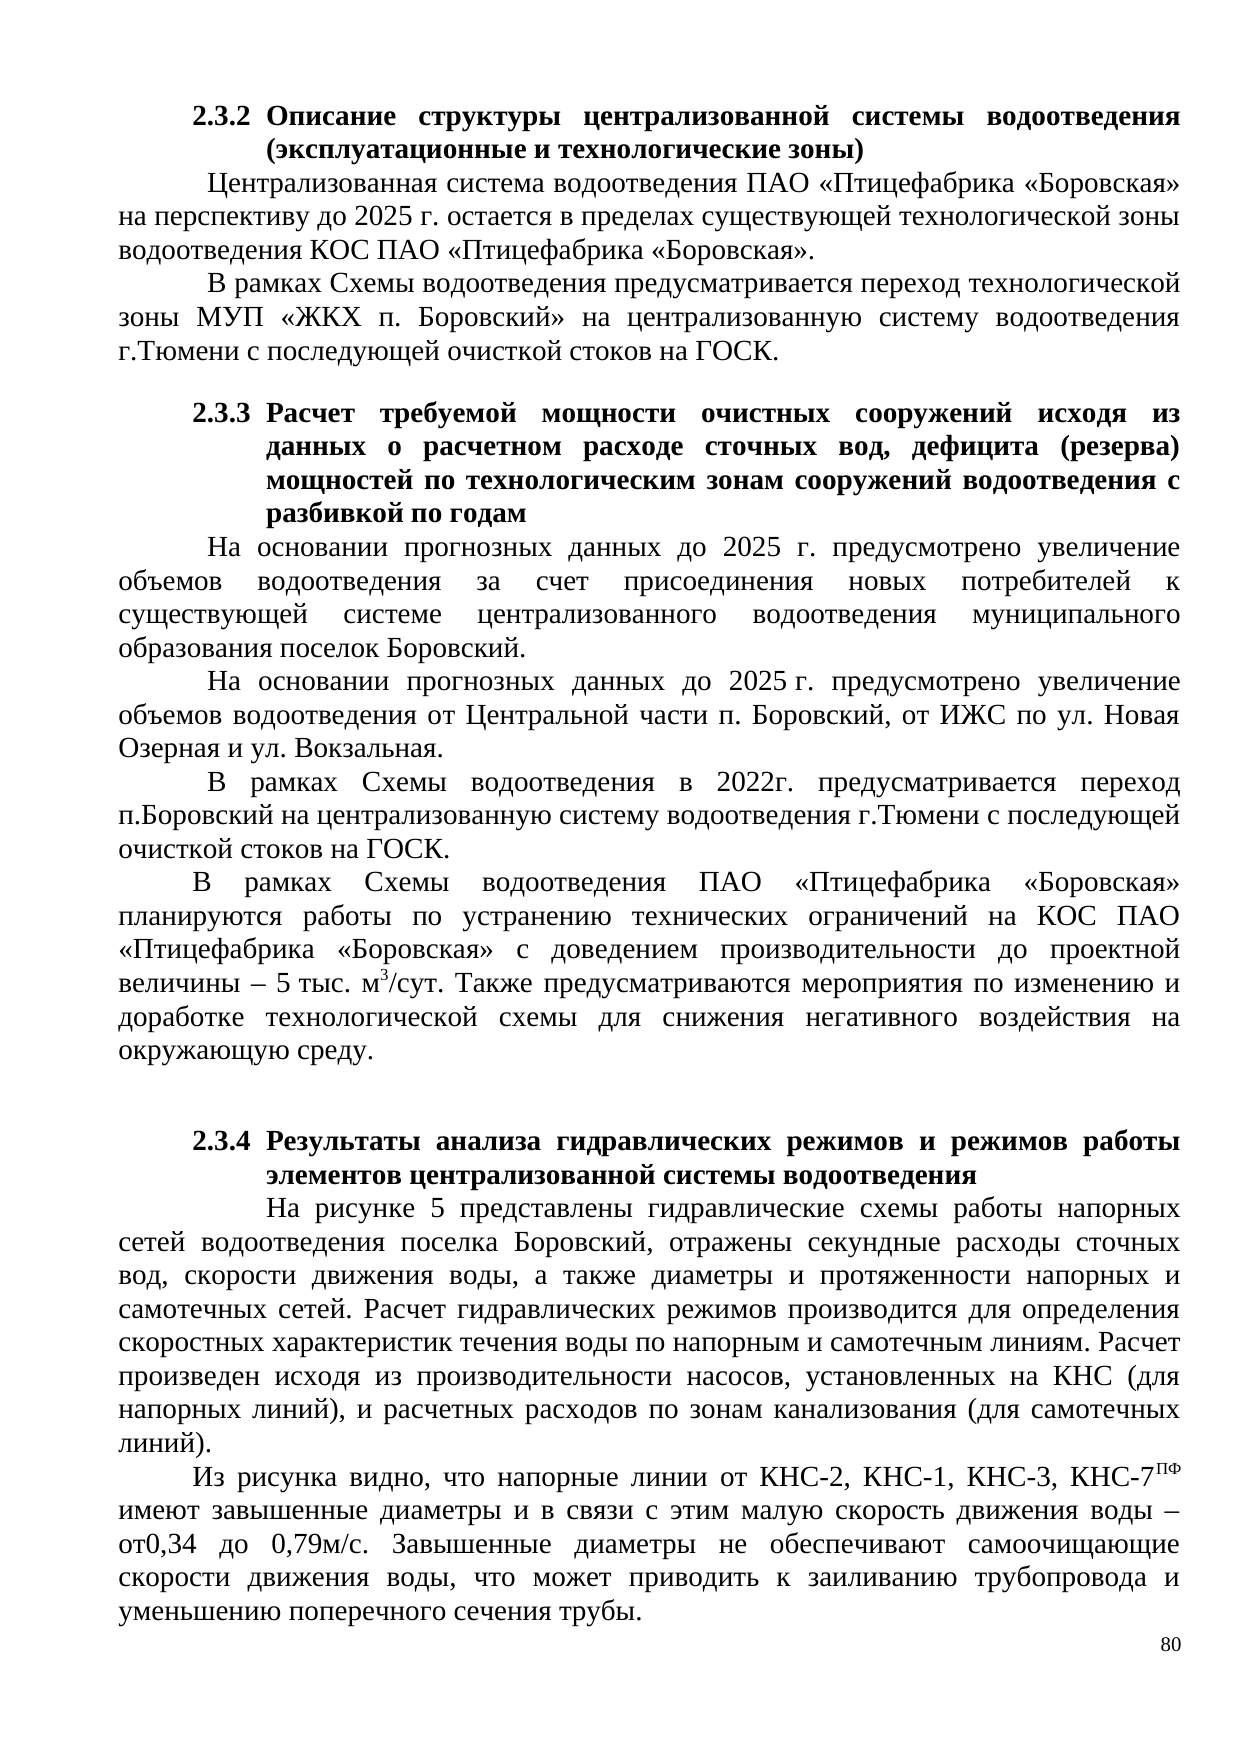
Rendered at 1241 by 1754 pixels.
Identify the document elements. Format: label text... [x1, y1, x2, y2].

text На основании прогнозных данных до 2025 г. предусмотрено увеличение объемов водоотведения за счет присоединения новых потребителей к существующей системе централизованного водоотведения муниципального образования поселок Боровский. [118, 529, 1181, 663]
text В рамках Схемы водоотведения предусматривается переход технологической зоны МУП «ЖКХ п. Боровский» на централизованную систему водоотведения г.Тюмени с последующей очисткой стоков на ГОСК. [118, 266, 1181, 366]
subtitle Расчет требуемой мощности очистных сооружений исходя из данных о расчетном расходе сточных вод, дефицита (резерва) мощностей по технологическим зонам сооружений водоотведения с разбивкой по годам [192, 395, 1181, 529]
text В рамках Схемы водоотведения ПАО «Птицефабрика «Боровская» планируются работы по устранению технических ограничений на КОС ПАО «Птицефабрика «Боровская» с доведением производительности до проектной величины – 5 тыс. м3/сут. Также предусматриваются мероприятия по изменению и доработке технологической схемы для снижения негативного воздействия на окружающую среду. [118, 864, 1181, 1066]
text Централизованная система водоотведения ПАО «Птицефабрика «Боровская» на перспективу до 2025 г. остается в пределах существующей технологической зоны водоотведения КОС ПАО «Птицефабрика «Боровская». [118, 165, 1181, 266]
text В рамках Схемы водоотведения в 2022г. предусматривается переход п.Боровский на централизованную систему водоотведения г.Тюмени с последующей очисткой стоков на ГОСК. [118, 764, 1181, 864]
subtitle Описание структуры централизованной системы водоотведения (эксплуатационные и технологические зоны) [192, 98, 1181, 165]
subtitle Результаты анализа гидравлических режимов и режимов работы элементов централизованной системы водоотведения [192, 1123, 1181, 1190]
text На рисунке 5 представлены гидравлические схемы работы напорных сетей водоотведения поселка Боровский, отражены секундные расходы сточных вод, скорости движения воды, а также диаметры и протяженности напорных и самотечных сетей. Расчет гидравлических режимов производится для определения скоростных характеристик течения воды по напорным и самотечным линиям. Расчет произведен исходя из производительности насосов, установленных на КНС (для напорных линий), и расчетных расходов по зонам канализования (для самотечных линий). [118, 1190, 1181, 1459]
text На основании прогнозных данных до 2025 г. предусмотрено увеличение объемов водоотведения от Центральной части п. Боровский, от ИЖС по ул. Новая Озерная и ул. Вокзальная. [118, 663, 1181, 764]
text Из рисунка видно, что напорные линии от КНС-2, КНС-1, КНС-3, КНС-7ПФ имеют завышенные диаметры и в связи с этим малую скорость движения воды – от0,34 до 0,79м/с. Завышенные диаметры не обеспечивают самоочищающие скорости движения воды, что может приводить к заиливанию трубопровода и уменьшению поперечного сечения трубы. [118, 1459, 1181, 1626]
